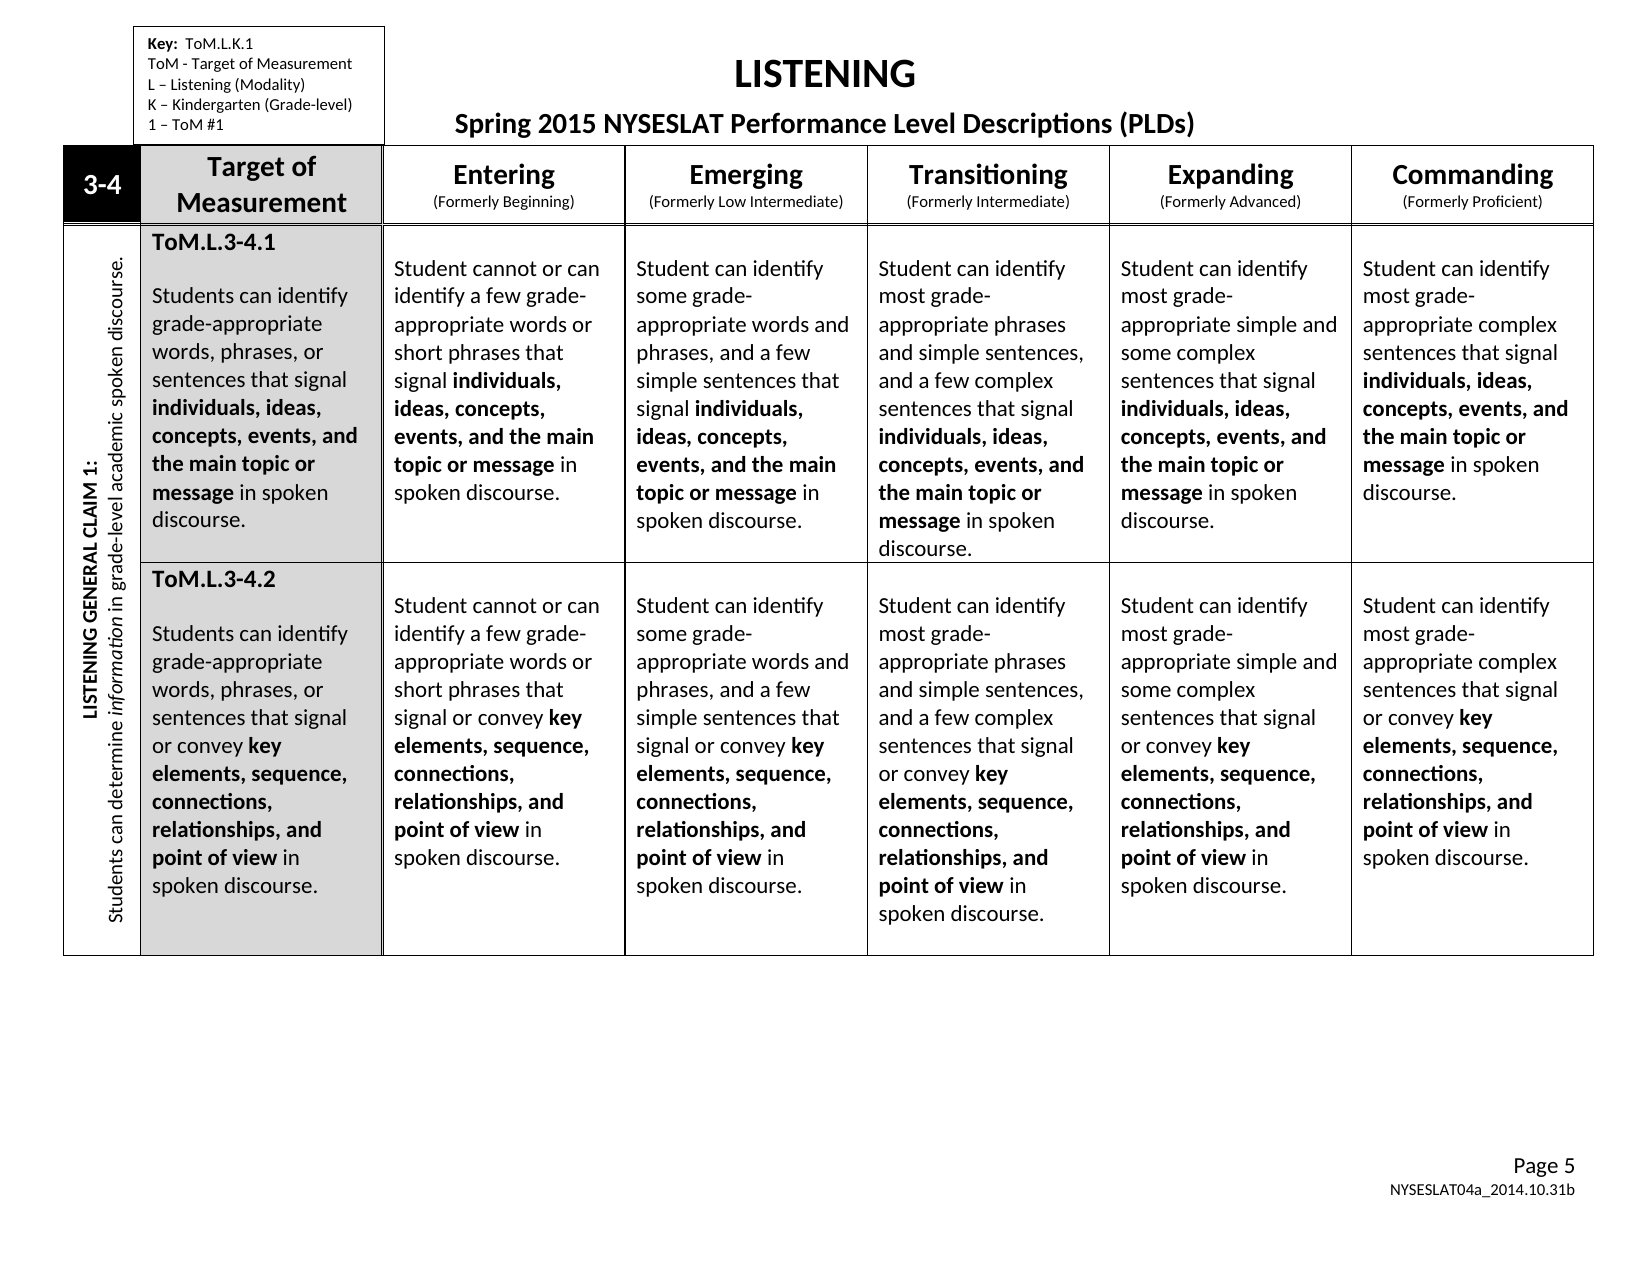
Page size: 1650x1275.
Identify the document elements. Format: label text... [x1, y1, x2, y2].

table_cell Student can identify most grade-appropriate complex sentences that signal or convey key elements, sequence, connections, relationships, and point of view in spoken discourse. [1352, 563, 1593, 955]
table_cell Student can identify most grade-appropriate simple and some complex sentences that signal individuals, ideas, concepts, events, and the main topic or message in spoken discourse. [1110, 226, 1351, 562]
table_cell Student can identify most grade-appropriate phrases and simple sentences, and a few complex sentences that signal individuals, ideas, concepts, events, and the main topic or message in spoken discourse. [868, 226, 1109, 562]
table_header Transitioning (Formerly Intermediate) [868, 146, 1109, 222]
table_cell LISTENING GENERAL CLAIM 1: Students can determine information in grade-level academic spoken discourse. [64, 226, 140, 955]
table_cell Student cannot or can identify a few grade-appropriate words or short phrases that signal or convey key elements, sequence, connections, relationships, and point of view in spoken discourse. [384, 563, 624, 955]
table_header Commanding (Formerly Proficient) [1352, 146, 1593, 222]
table_header Emerging (Formerly Low Intermediate) [626, 146, 867, 222]
table_cell Student can identify some grade-appropriate words and phrases, and a few simple sentences that signal or convey key elements, sequence, connections, relationships, and point of view in spoken discourse. [626, 563, 867, 955]
table_cell ToM.L.3-4.1 Students can identify grade-appropriate words, phrases, or sentences that signal individuals, ideas, concepts, events, and the main topic or message in spoken discourse. [141, 226, 381, 562]
table_cell Student can identify most grade-appropriate complex sentences that signal individuals, ideas, concepts, events, and the main topic or message in spoken discourse. [1352, 226, 1593, 562]
table_header Target of Measurement [141, 146, 381, 222]
table_header 3-4 [64, 146, 140, 222]
table_cell Student can identify some grade-appropriate words and phrases, and a few simple sentences that signal individuals, ideas, concepts, events, and the main topic or message in spoken discourse. [626, 226, 867, 562]
table_cell Student can identify most grade-appropriate simple and some complex sentences that signal or convey key elements, sequence, connections, relationships, and point of view in spoken discourse. [1110, 563, 1351, 955]
table_header Expanding (Formerly Advanced) [1110, 146, 1351, 222]
table_cell ToM.L.3-4.2 Students can identify grade-appropriate words, phrases, or sentences that signal or convey key elements, sequence, connections, relationships, and point of view in spoken discourse. [141, 563, 381, 955]
table_cell Student cannot or can identify a few grade-appropriate words or short phrases that signal individuals, ideas, concepts, events, and the main topic or message in spoken discourse. [384, 226, 624, 562]
table_cell Student can identify most grade-appropriate phrases and simple sentences, and a few complex sentences that signal or convey key elements, sequence, connections, relationships, and point of view in spoken discourse. [868, 563, 1109, 955]
table_header Entering (Formerly Beginning) [384, 146, 624, 222]
